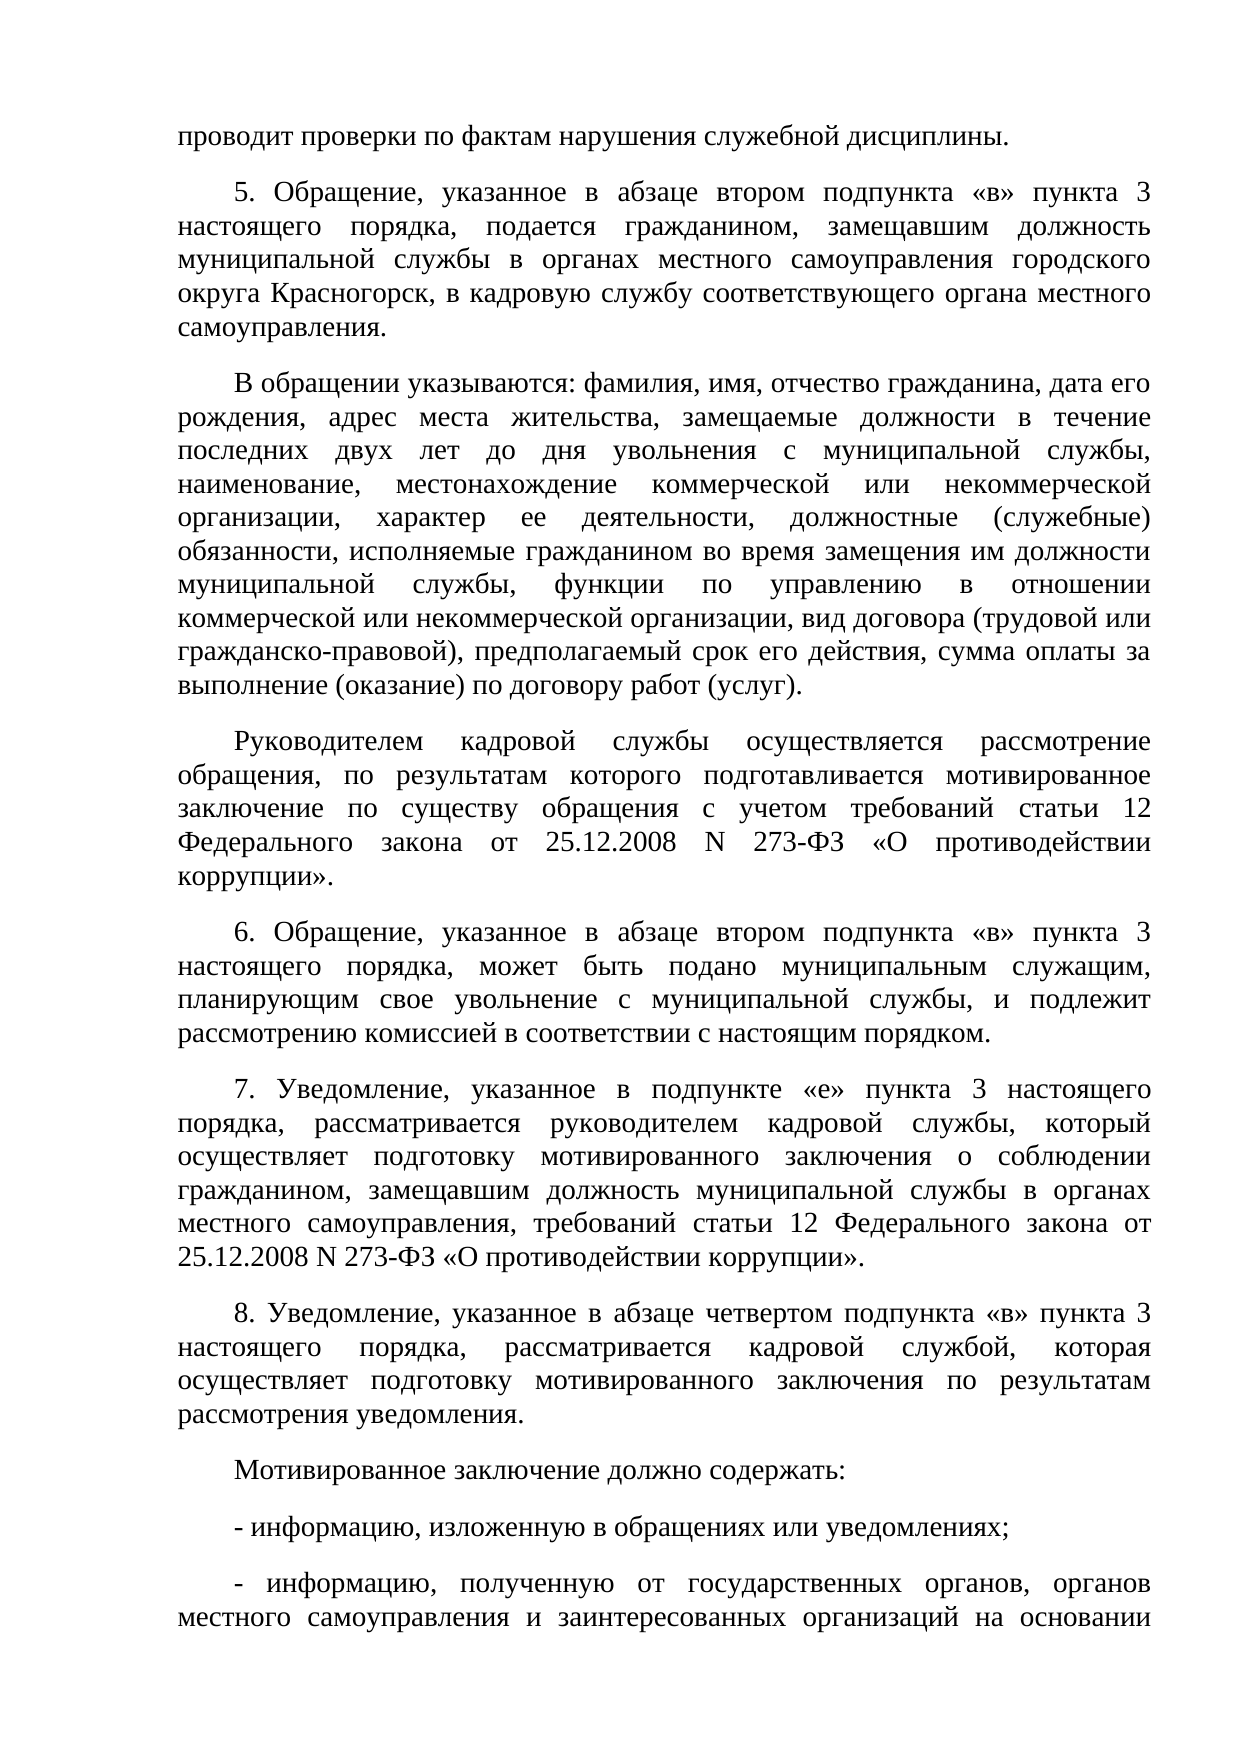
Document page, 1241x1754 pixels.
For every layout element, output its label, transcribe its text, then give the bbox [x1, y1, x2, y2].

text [177, 1565, 1152, 1632]
text Мотивированное заключение должно содержать: [177, 1452, 1152, 1486]
text 8. Уведомление, указанное в абзаце четвертом подпункта «в» пункта 3 настоящего порядка, рассматривается кадровой службой, которая осуществляет подготовку мотивированного заключения по результатам рассмотрения уведомления. [177, 1295, 1152, 1429]
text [177, 118, 1152, 152]
text - информацию, изложенную в обращениях или уведомлениях; [177, 1509, 1152, 1542]
text 5. Обращение, указанное в абзаце втором подпункта «в» пункта 3 настоящего порядка, подается гражданином, замещавшим должность муниципальной службы в органах местного самоуправления городского округа Красногорск, в кадровую службу соответствующего органа местного самоуправления. [177, 174, 1152, 342]
text Руководителем кадровой службы осуществляется рассмотрение обращения, по результатам которого подготавливается мотивированное заключение по существу обращения с учетом требований статьи 12 Федерального закона от 25.12.2008 N 273-ФЗ «О противодействии коррупции». [177, 723, 1152, 891]
text В обращении указываются: фамилия, имя, отчество гражданина, дата его рождения, адрес места жительства, замещаемые должности в течение последних двух лет до дня увольнения с муниципальной службы, наименование, местонахождение коммерческой или некоммерческой организации, характер ее деятельности, должностные (служебные) обязанности, исполняемые гражданином во время замещения им должности муниципальной службы, функции по управлению в отношении коммерческой или некоммерческой организации, вид договора (трудовой или гражданско-правовой), предполагаемый срок его действия, сумма оплаты за выполнение (оказание) по договору работ (услуг). [177, 365, 1152, 701]
text 7. Уведомление, указанное в подпункте «е» пункта 3 настоящего порядка, рассматривается руководителем кадровой службы, который осуществляет подготовку мотивированного заключения о соблюдении гражданином, замещавшим должность муниципальной службы в органах местного самоуправления, требований статьи 12 Федерального закона от 25.12.2008 N 273-ФЗ «О противодействии коррупции». [177, 1071, 1152, 1272]
text 6. Обращение, указанное в абзаце втором подпункта «в» пункта 3 настоящего порядка, может быть подано муниципальным служащим, планирующим свое увольнение с муниципальной службы, и подлежит рассмотрению комиссией в соответствии с настоящим порядком. [177, 914, 1152, 1048]
